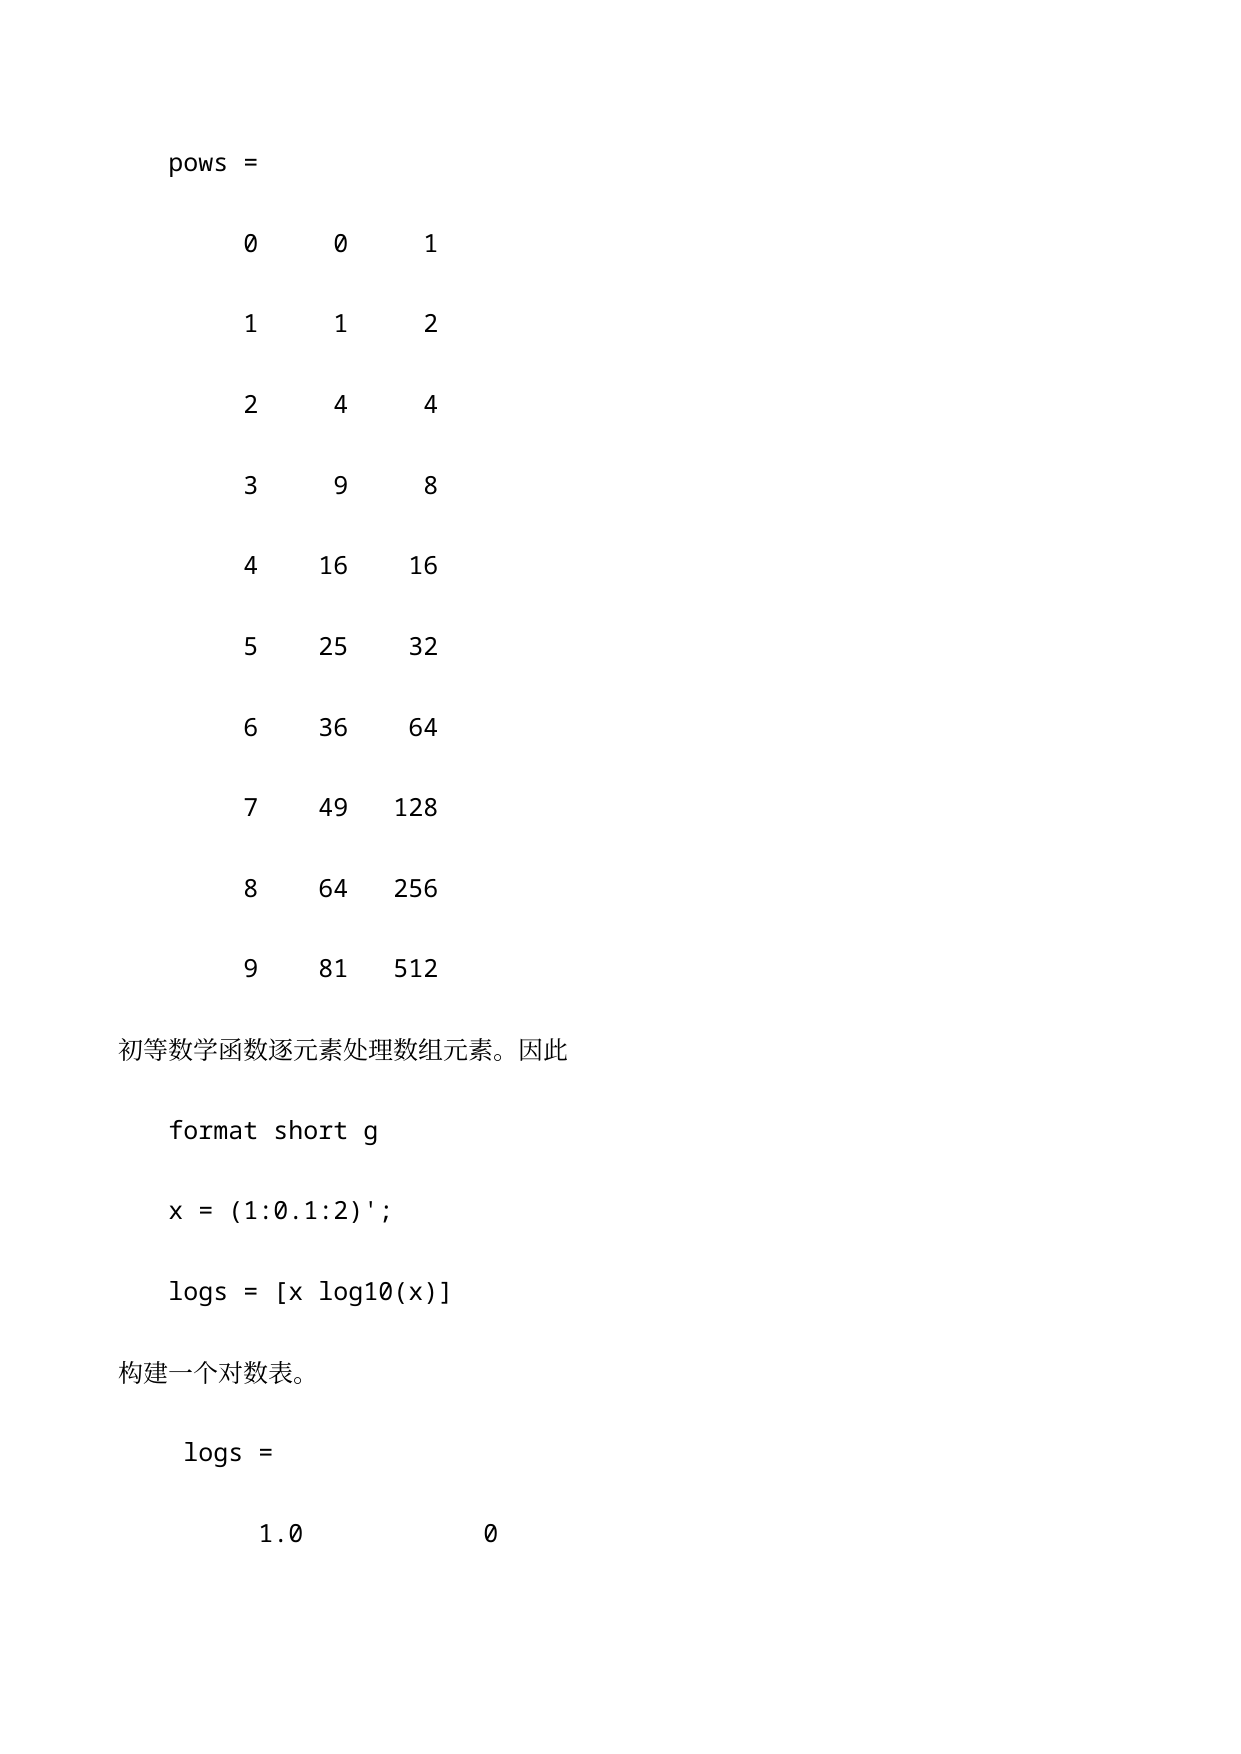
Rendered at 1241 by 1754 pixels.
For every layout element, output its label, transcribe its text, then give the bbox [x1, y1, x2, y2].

text format short g [168, 1097, 1122, 1162]
text 5 25 32 [168, 613, 1122, 678]
text 构建一个对数表。 [118, 1339, 1122, 1404]
text pows = [168, 129, 1122, 194]
text logs = [x log10(x)] [168, 1258, 1122, 1323]
text 4 16 16 [168, 533, 1122, 598]
text 1.0 0 [168, 1500, 1122, 1565]
text 6 36 64 [168, 694, 1122, 759]
text 3 9 8 [168, 452, 1122, 517]
text 8 64 256 [168, 855, 1122, 920]
text logs = [168, 1419, 1122, 1484]
text 1 1 2 [168, 291, 1122, 356]
text 0 0 1 [168, 210, 1122, 275]
text 2 4 4 [168, 371, 1122, 436]
text 初等数学函数逐元素处理数组元素。因此 [118, 1016, 1122, 1081]
text x = (1:0.1:2)'; [168, 1178, 1122, 1243]
text 9 81 512 [168, 936, 1122, 1001]
text 7 49 128 [168, 774, 1122, 839]
